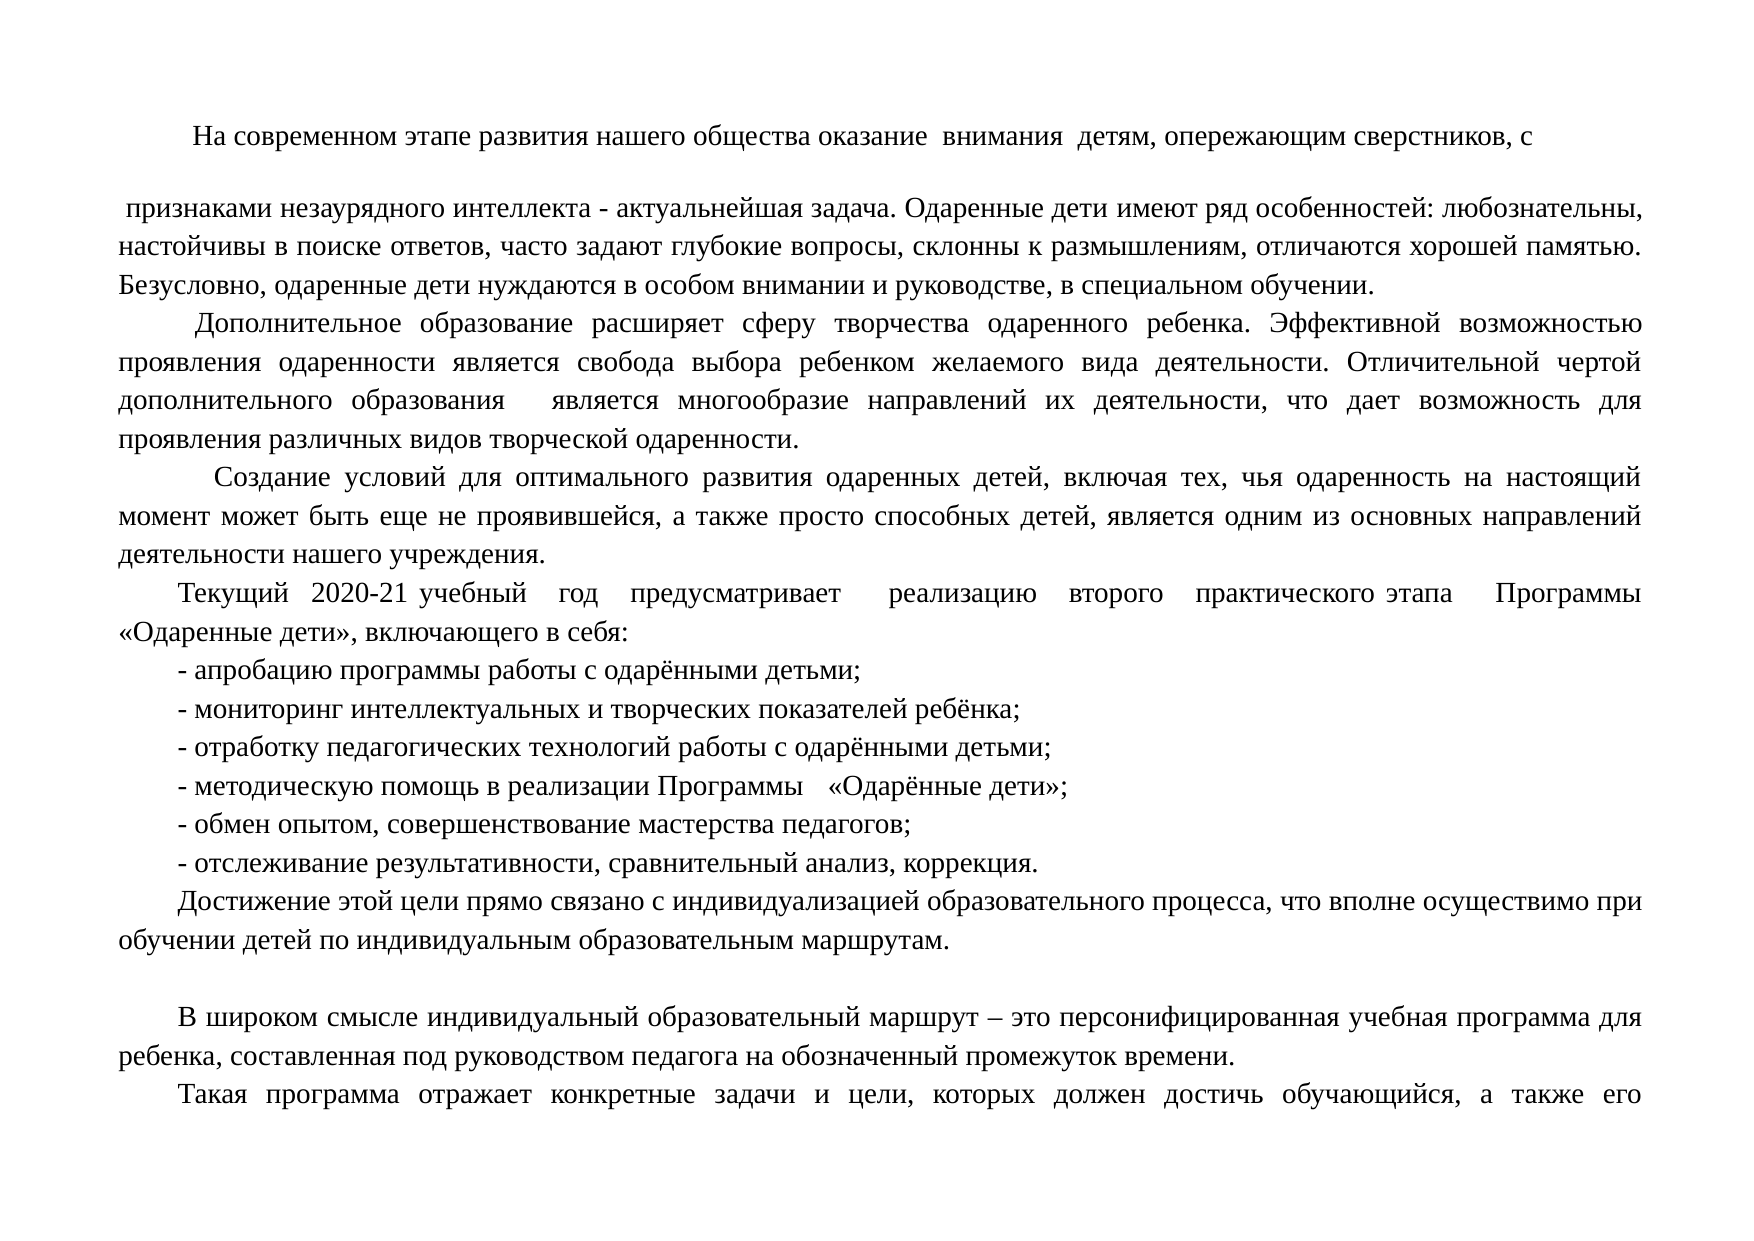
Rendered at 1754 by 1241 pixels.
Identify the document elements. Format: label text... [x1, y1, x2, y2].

text - отслеживание результативности, сравнительный анализ, коррекция. [118, 845, 1643, 878]
text - мониторинг интеллектуальных и творческих показателей ребёнка; [118, 691, 1643, 724]
text признаками незаурядного интеллекта - актуальнейшая задача. Одаренные дети имеют ряд особенностей: любознательны, настойчивы в поиске ответов, часто задают глубокие вопросы, склонны к размышлениям, отличаются хорошей памятью. Безусловно, одаренные дети нуждаются в особом внимании и руководстве, в специальном обучении. [118, 190, 1643, 300]
text Текущий 2020-21 учебный год предусматривает реализацию второго практического этапа Программы «Одаренные дети», включающего в себя: [118, 575, 1643, 647]
text - апробацию программы работы с одарёнными детьми; [118, 652, 1643, 686]
text Достижение этой цели прямо связано с индивидуализацией образовательного процесса, что вполне осуществимо при обучении детей по индивидуальным образовательным маршрутам. [118, 883, 1643, 956]
text - обмен опытом, совершенствование мастерства педагогов; [118, 806, 1643, 840]
text - отработку педагогических технологий работы с одарёнными детьми; [118, 729, 1643, 763]
text В широком смысле индивидуальный образовательный маршрут – это персонифицированная учебная программа для ребенка, составленная под руководством педагога на обозначенный промежуток времени. [118, 999, 1643, 1071]
text - методическую помощь в реализации Программы «Одарённые дети»; [118, 768, 1643, 801]
text Создание условий для оптимального развития одаренных детей, включая тех, чья одаренность на настоящий момент может быть еще не проявившейся, а также просто способных детей, является одним из основных направлений деятельности нашего учреждения. [118, 459, 1643, 570]
text Дополнительное образование расширяет сферу творчества одаренного ребенка. Эффективной возможностью проявления одаренности является свобода выбора ребенком желаемого вида деятельности. Отличительной чертой дополнительного образования является многообразие направлений их деятельности, что дает возможность для проявления различных видов творческой одаренности. [118, 305, 1643, 454]
text На современном этапе развития нашего общества оказание внимания детям, опережающим сверстников, с [118, 118, 1643, 152]
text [118, 1076, 1643, 1110]
